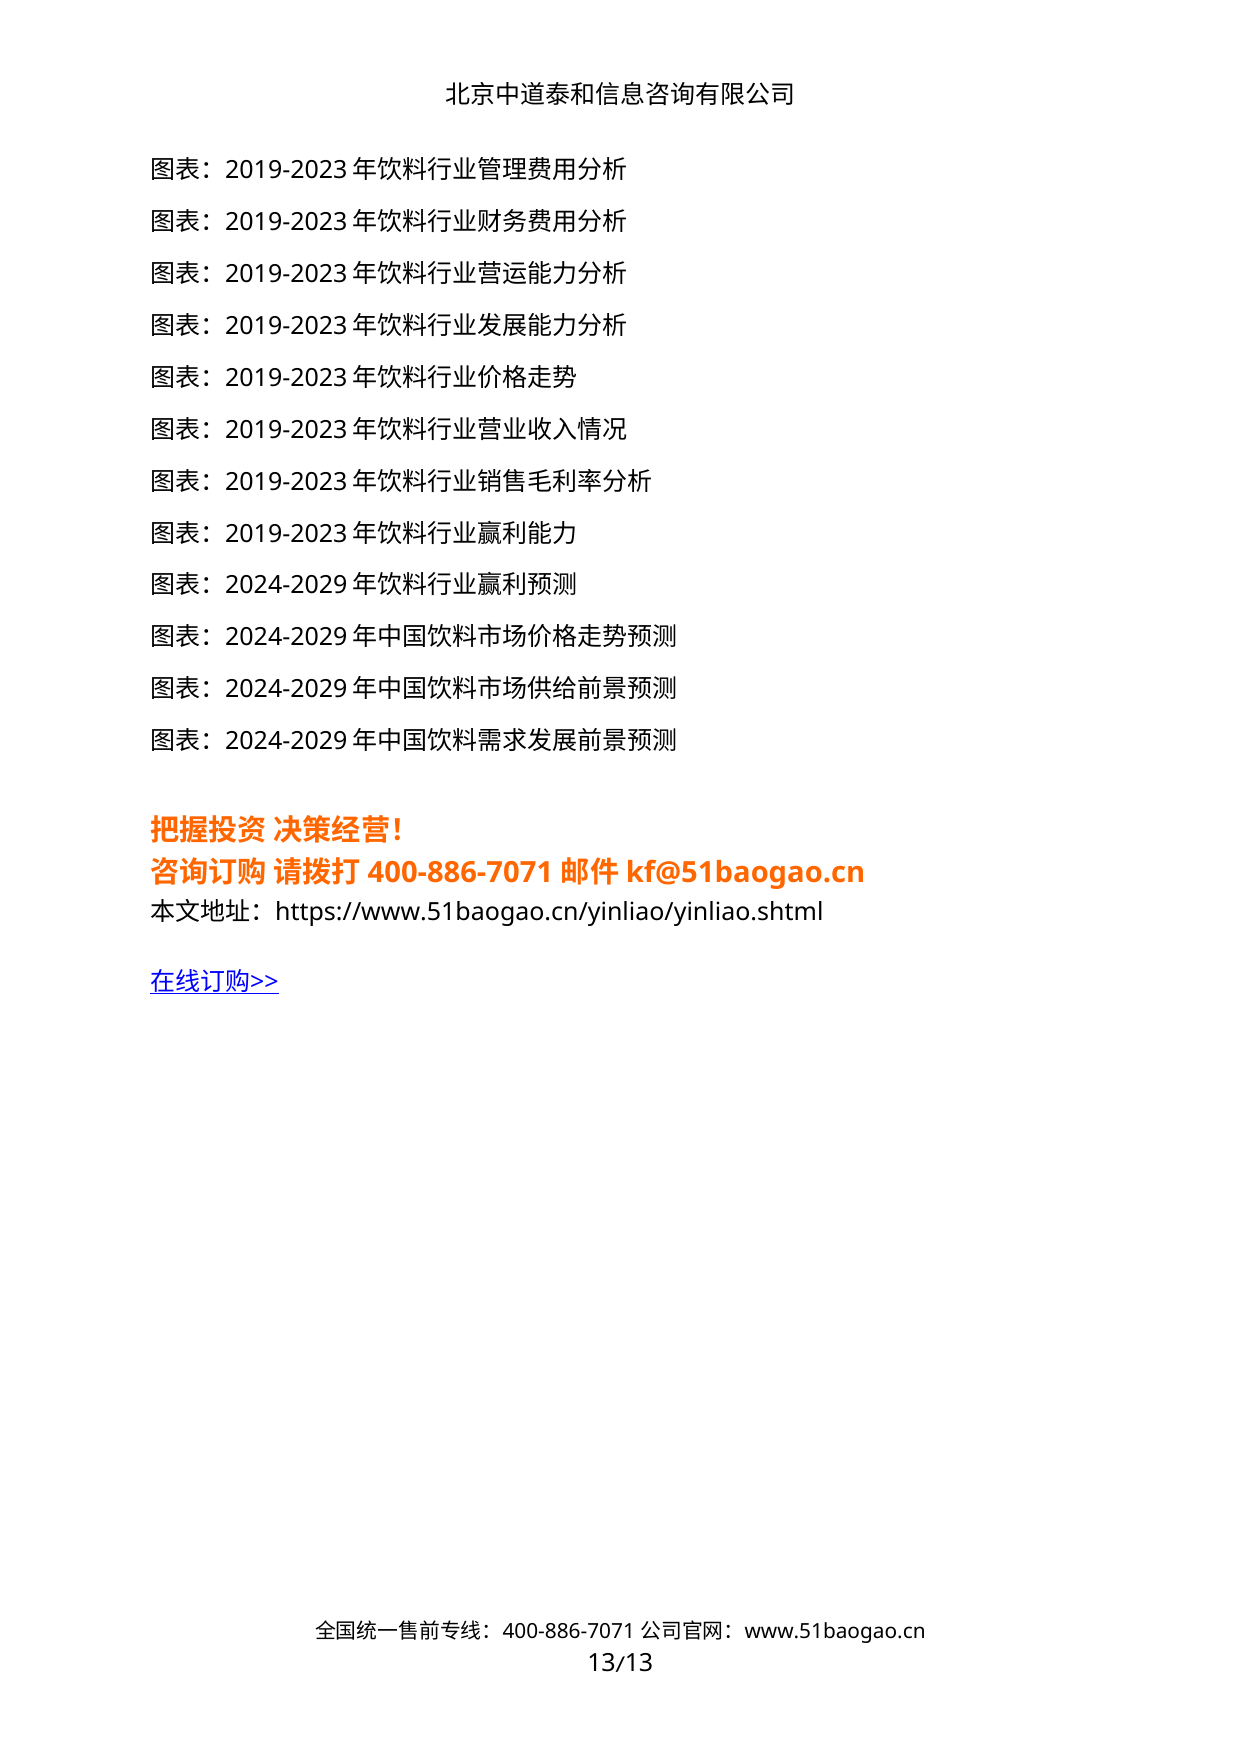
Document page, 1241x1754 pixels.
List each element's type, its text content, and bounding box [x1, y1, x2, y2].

text 图表：2024-2029年饮料行业赢利预测 [150, 565, 1090, 601]
text 图表：2019-2023年饮料行业营运能力分析 [150, 254, 1090, 290]
text 把握投资 决策经营！咨询订购 请拨打 400-886-7071 邮件 kf@51baogao.cn本文地址：https://www.51baogao.cn/yinliao/yinliao.shtml [150, 772, 1090, 927]
text 图表：2024-2029年中国饮料市场价格走势预测 [150, 617, 1090, 653]
text 图表：2019-2023年饮料行业销售毛利率分析 [150, 461, 1090, 497]
text 图表：2024-2029年中国饮料市场供给前景预测 [150, 669, 1090, 705]
text 图表：2024-2029年中国饮料需求发展前景预测 [150, 721, 1090, 757]
text 图表：2019-2023年饮料行业赢利能力 [150, 513, 1090, 549]
text 图表：2019-2023年饮料行业管理费用分析 [150, 150, 1090, 186]
text 图表：2019-2023年饮料行业财务费用分析 [150, 202, 1090, 238]
text 图表：2019-2023年饮料行业营业收入情况 [150, 409, 1090, 446]
text 图表：2019-2023年饮料行业价格走势 [150, 357, 1090, 394]
text 图表：2019-2023年饮料行业发展能力分析 [150, 306, 1090, 342]
text 在线订购>> [150, 927, 1090, 998]
